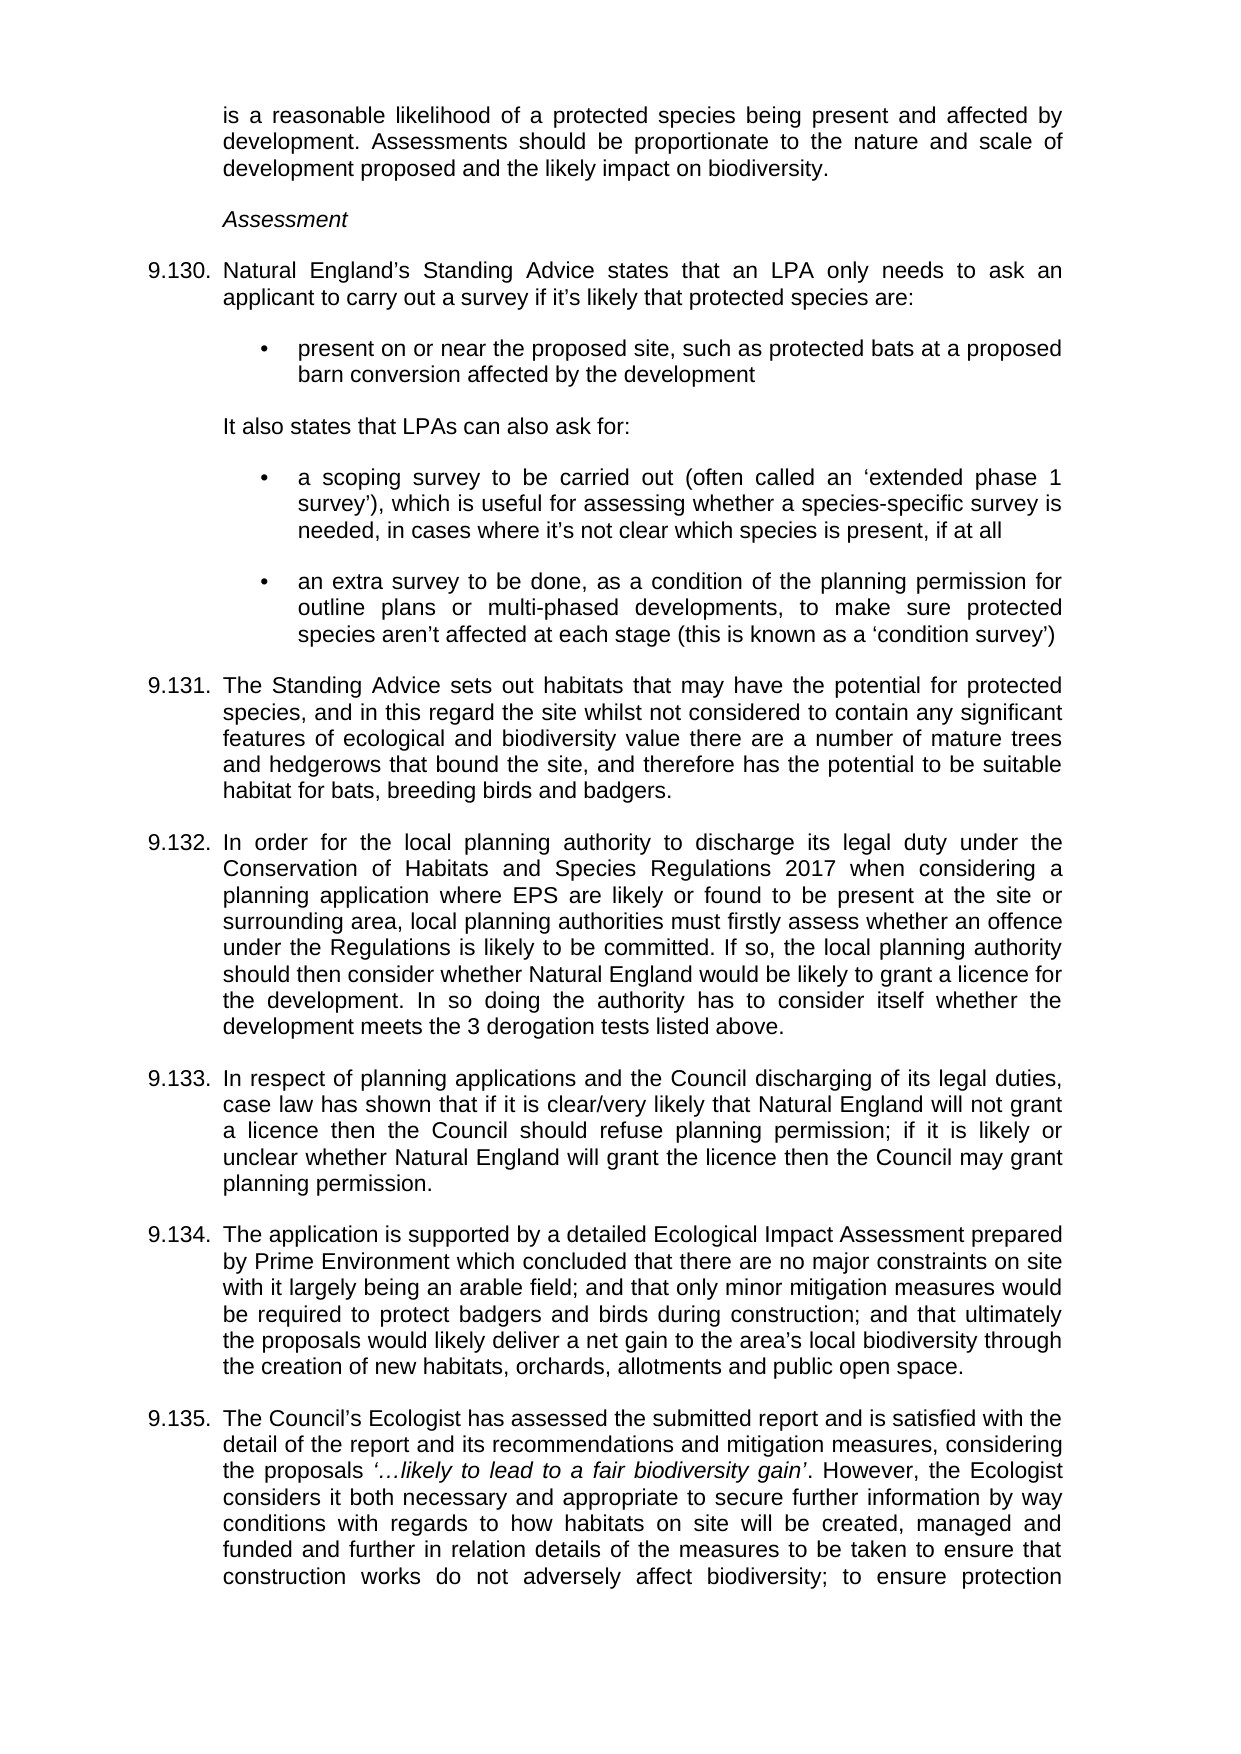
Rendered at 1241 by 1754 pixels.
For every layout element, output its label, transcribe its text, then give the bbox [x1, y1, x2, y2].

list In order for the local planning authority to discharge its legal duty under the Conservation of Habitats and Species Regulations 2017 when considering a planning application where EPS are likely or found to be present at the site or surrounding area, local planning authorities must firstly assess whether an offence under the Regulations is likely to be committed. If so, the local planning authority should then consider whether Natural England would be likely to grant a licence for the development. In so doing the authority has to consider itself whether the development meets the 3 derogation tests listed above. [148, 829, 1063, 1040]
list a scoping survey to be carried out (often called an ‘extended phase 1 survey’), which is useful for assessing whether a species-specific survey is needed, in cases where it’s not clear which species is present, if at all [260, 464, 1063, 543]
text It also states that LPAs can also ask for: [223, 413, 1063, 439]
list present on or near the proposed site, such as protected bats at a proposed barn conversion affected by the development [260, 335, 1063, 388]
text Assessment [223, 206, 1063, 232]
list The Standing Advice sets out habitats that may have the potential for protected species, and in this regard the site whilst not considered to contain any significant features of ecological and biodiversity value there are a number of mature trees and hedgerows that bound the site, and therefore has the potential to be suitable habitat for bats, breeding birds and badgers. [148, 672, 1063, 804]
list Natural England’s Standing Advice states that an LPA only needs to ask an applicant to carry out a survey if it’s likely that protected species are: [148, 257, 1063, 310]
list The application is supported by a detailed Ecological Impact Assessment prepared by Prime Environment which concluded that there are no major constraints on site with it largely being an arable field; and that only minor mitigation measures would be required to protect badgers and birds during construction; and that ultimately the proposals would likely deliver a net gain to the area’s local biodiversity through the creation of new habitats, orchards, allotments and public open space. [148, 1221, 1063, 1379]
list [148, 1404, 1063, 1589]
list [148, 102, 1063, 181]
list In respect of planning applications and the Council discharging of its legal duties, case law has shown that if it is clear/very likely that Natural England will not grant a licence then the Council should refuse planning permission; if it is likely or unclear whether Natural England will grant the licence then the Council may grant planning permission. [148, 1065, 1063, 1196]
list an extra survey to be done, as a condition of the planning permission for outline plans or multi-phased developments, to make sure protected species aren’t affected at each stage (this is known as a ‘condition survey’) [260, 568, 1063, 647]
